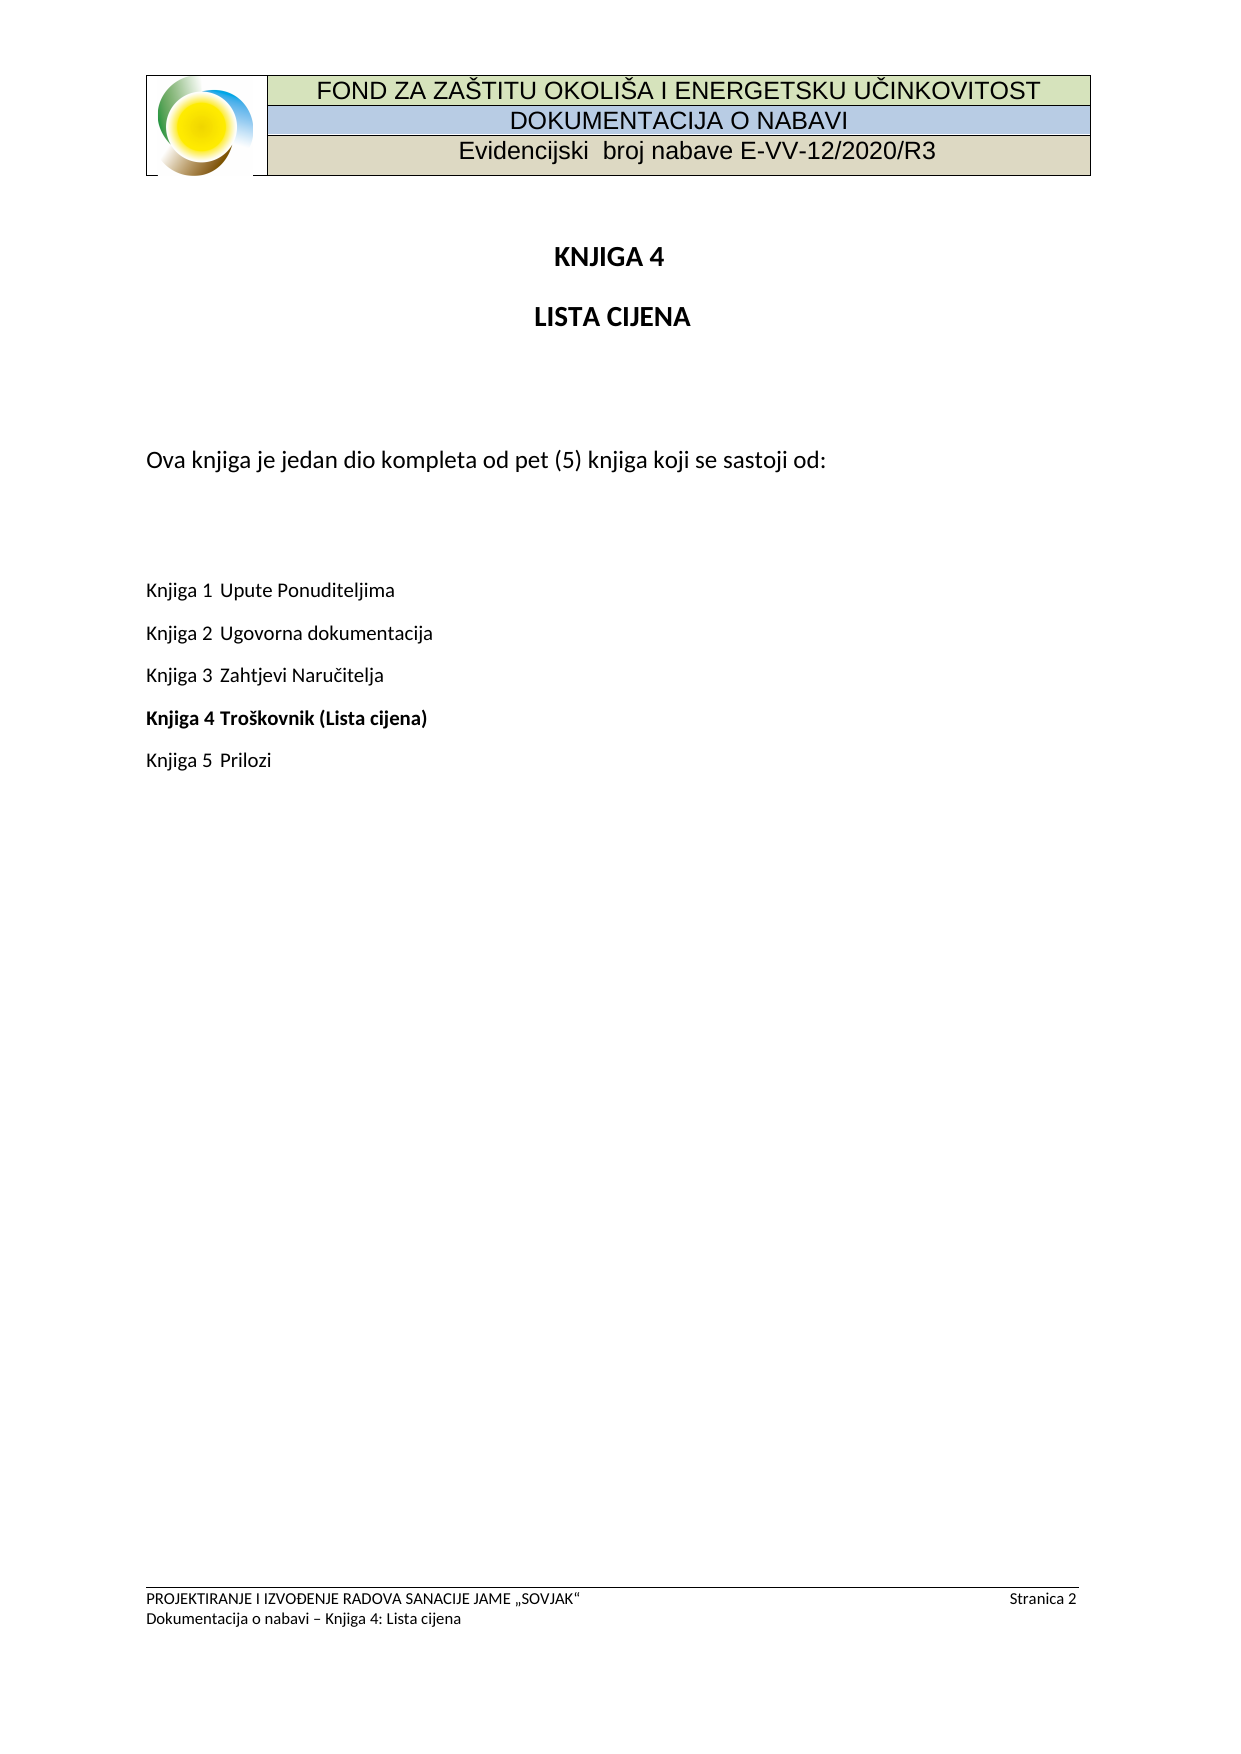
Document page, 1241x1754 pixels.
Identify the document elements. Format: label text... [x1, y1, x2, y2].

text Knjiga 3 Zahtjevi Naručitelja [146, 658, 1079, 688]
picture [157, 76, 253, 176]
text Knjiga 4 Troškovnik (Lista cijena) [146, 701, 1079, 731]
text Knjiga 2 Ugovorna dokumentacija [146, 616, 1079, 646]
text Ova knjiga je jedan dio kompleta od pet (5) knjiga koji se sastoji od: [146, 444, 1050, 474]
text Knjiga 1 Upute Ponuditeljima [146, 573, 1079, 603]
text LISTA CIJENA [146, 298, 1079, 334]
text Knjiga 5 Prilozi [146, 743, 1079, 773]
text KNJIGA 4 [146, 238, 1079, 273]
